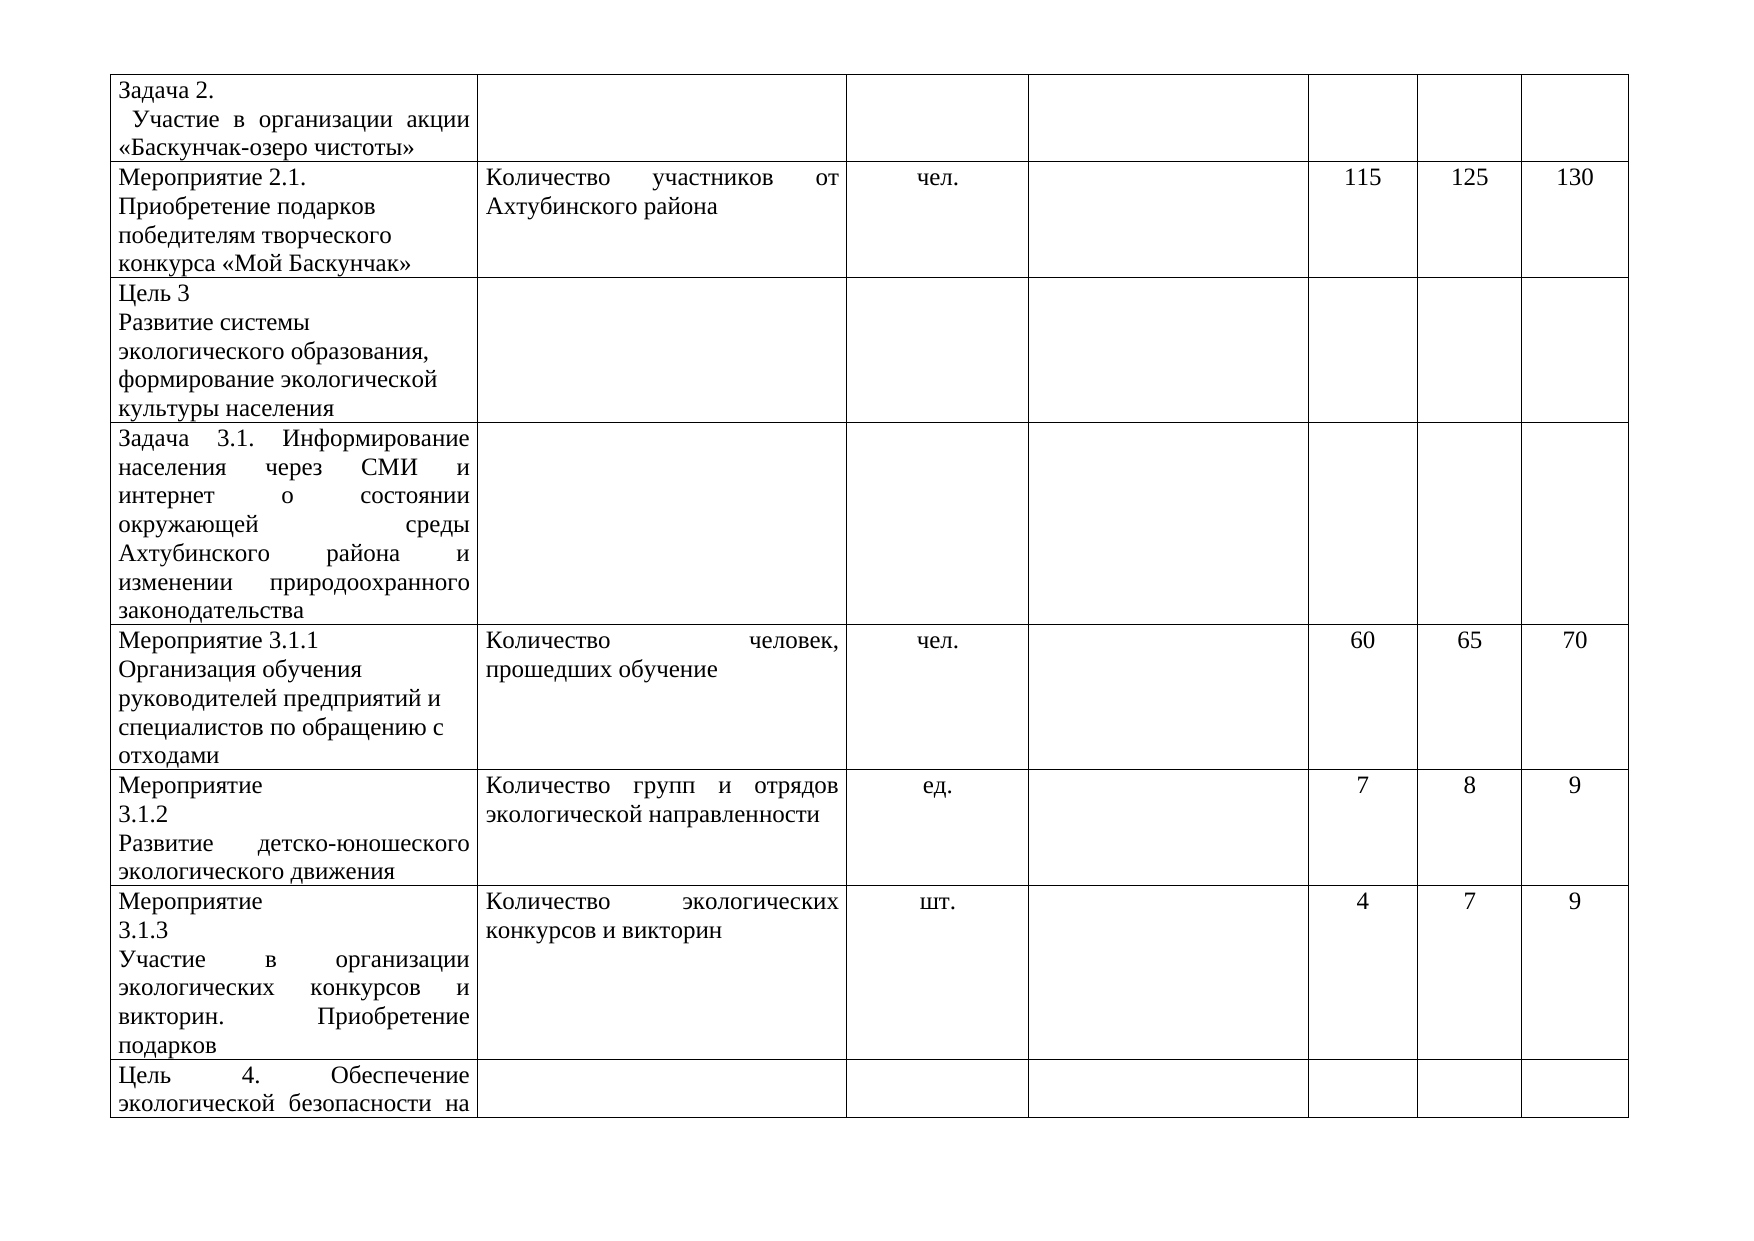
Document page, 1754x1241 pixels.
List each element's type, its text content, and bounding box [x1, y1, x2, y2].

table_cell [1418, 423, 1521, 624]
table_cell Количество человек, прошедших обучение [478, 625, 846, 769]
table_cell 8 [1418, 770, 1521, 885]
table_cell Мероприятие 2.1. Приобретение подарков победителям творческого конкурса «Мой Баскунчак» [111, 162, 477, 277]
table_cell [1418, 1060, 1521, 1117]
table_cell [111, 1060, 477, 1117]
table_cell Цель 3 Развитие системы экологического образования, формирование экологической культуры населения [111, 278, 477, 422]
table_cell [847, 75, 1028, 161]
table_cell [1522, 278, 1628, 422]
table_cell [478, 423, 846, 624]
table_cell Задача 2. Участие в организации акции «Баскунчак-озеро чистоты» [111, 75, 477, 161]
table_cell [1522, 423, 1628, 624]
table_cell [1029, 278, 1308, 422]
table_cell 70 [1522, 625, 1628, 769]
table_cell [1418, 75, 1521, 161]
table_cell [478, 75, 846, 161]
table_cell [1029, 162, 1308, 277]
table_cell [1522, 1060, 1628, 1117]
table_cell 4 [1309, 886, 1417, 1059]
table_cell [478, 1060, 846, 1117]
table_cell [1029, 770, 1308, 885]
table_cell [1309, 75, 1417, 161]
table_cell Количество участников от Ахтубинского района [478, 162, 846, 277]
table_cell Количество экологических конкурсов и викторин [478, 886, 846, 1059]
table_cell [1418, 278, 1521, 422]
table_cell 130 [1522, 162, 1628, 277]
table_cell 9 [1522, 770, 1628, 885]
table_cell ед. [847, 770, 1028, 885]
table_cell [1029, 625, 1308, 769]
table_cell [1309, 278, 1417, 422]
table_cell [1309, 1060, 1417, 1117]
table_cell Мероприятие 3.1.1 Организация обучения руководителей предприятий и специалистов по обращению с отходами [111, 625, 477, 769]
table_cell Мероприятие 3.1.2 Развитие детско-юношеского экологического движения [111, 770, 477, 885]
table_cell 65 [1418, 625, 1521, 769]
table_cell 60 [1309, 625, 1417, 769]
table_cell [1309, 423, 1417, 624]
table_cell [1029, 75, 1308, 161]
table_cell [478, 278, 846, 422]
table_cell 9 [1522, 886, 1628, 1059]
table_cell 125 [1418, 162, 1521, 277]
table_cell чел. [847, 625, 1028, 769]
table_cell [847, 278, 1028, 422]
table_cell Мероприятие 3.1.3 Участие в организации экологических конкурсов и викторин. Приобретение подарков [111, 886, 477, 1059]
table_cell [847, 423, 1028, 624]
table_cell [1029, 886, 1308, 1059]
table_cell [1029, 423, 1308, 624]
table_cell Количество групп и отрядов экологической направленности [478, 770, 846, 885]
table_cell [847, 1060, 1028, 1117]
table_cell 7 [1309, 770, 1417, 885]
table_cell шт. [847, 886, 1028, 1059]
table_cell 115 [1309, 162, 1417, 277]
table_cell Задача 3.1. Информирование населения через СМИ и интернет о состоянии окружающей среды Ахтубинского района и изменении природоохранного законодательства [111, 423, 477, 624]
table_cell чел. [847, 162, 1028, 277]
table_cell [1029, 1060, 1308, 1117]
table_cell 7 [1418, 886, 1521, 1059]
table_cell [1522, 75, 1628, 161]
